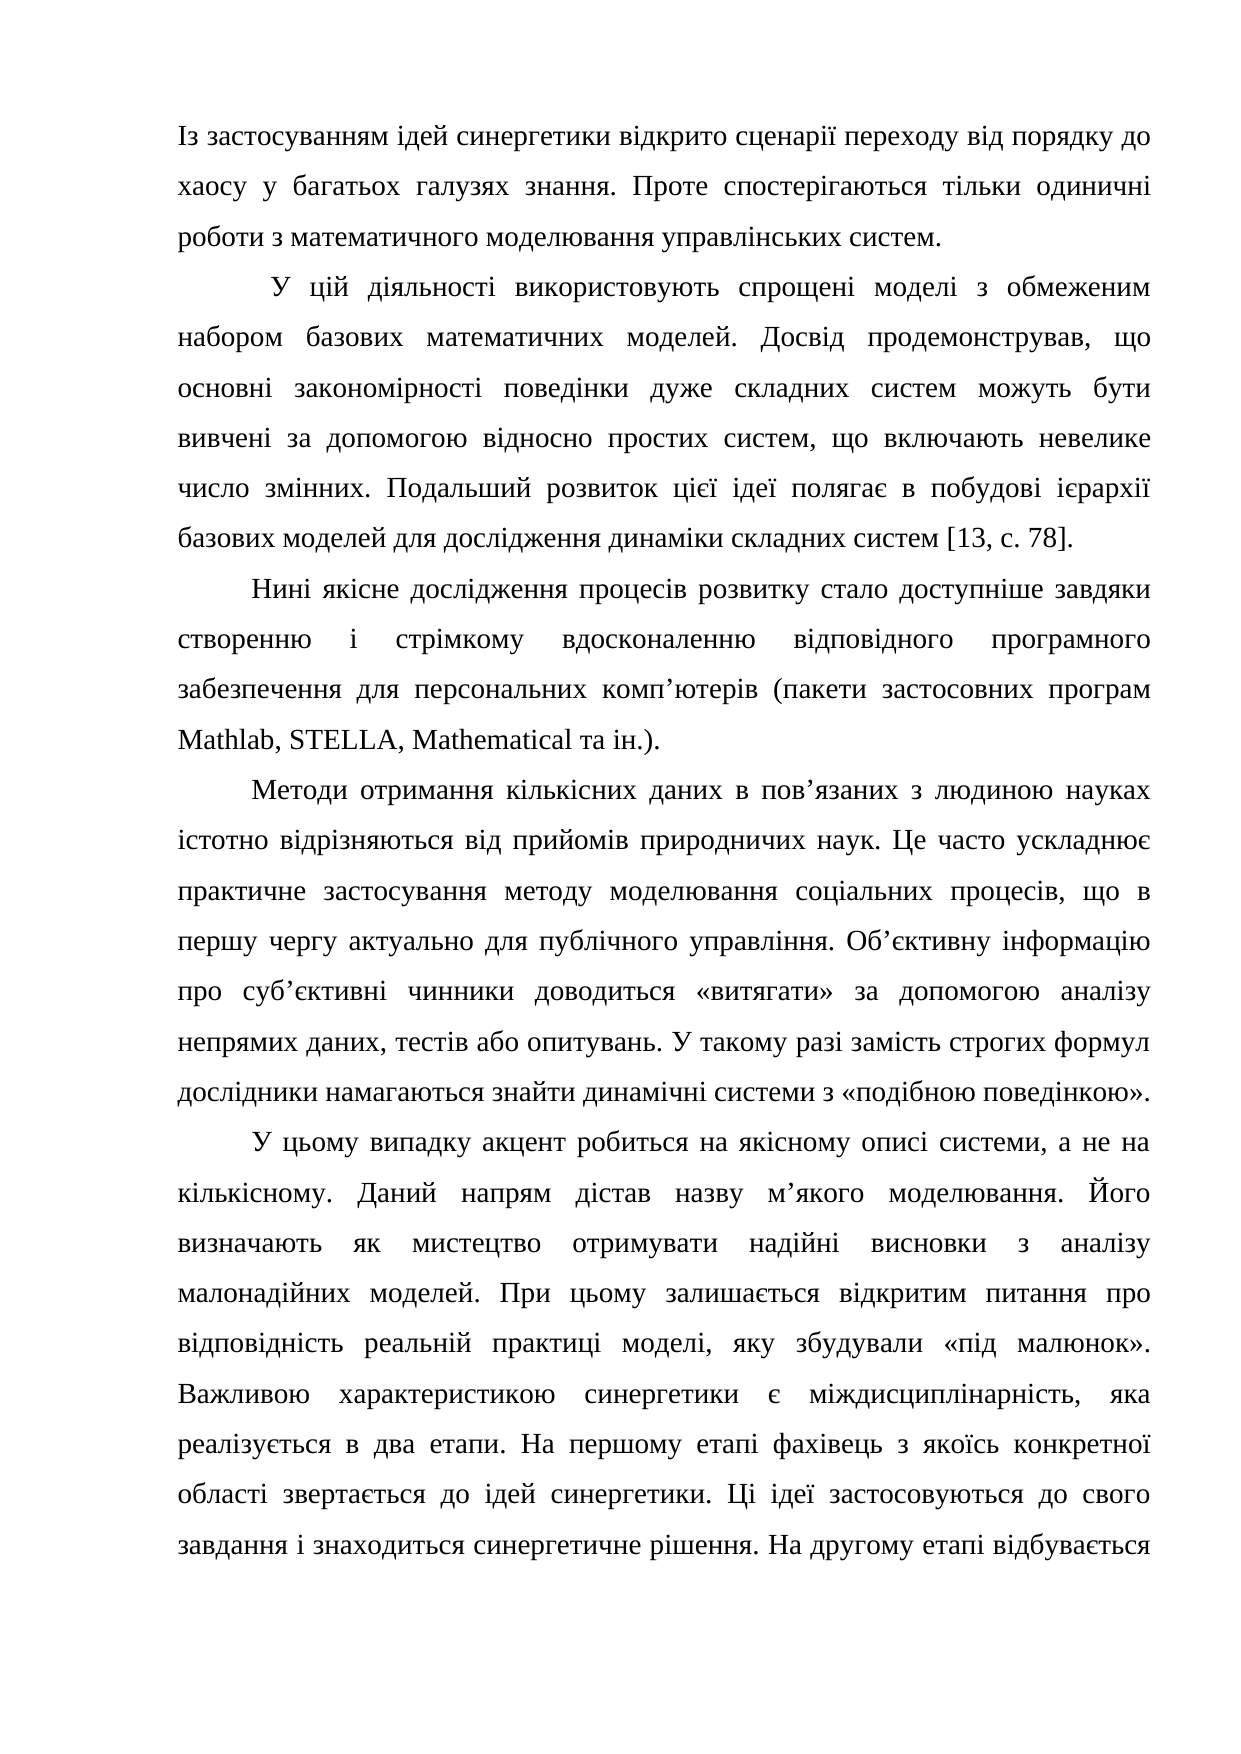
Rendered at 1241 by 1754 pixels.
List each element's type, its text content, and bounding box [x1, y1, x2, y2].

text Нині якісне дослідження процесів розвитку стало доступніше завдяки створенню і стрімкому вдосконаленню відповідного програмного забезпечення для персональних комп’ютерів (пакети застосовних програм Mathlab, STELLA, Mathematical та ін.). [177, 571, 1152, 755]
text Методи отримання кількісних даних в пов’язаних з людиною науках істотно відрізняються від прийомів природничих наук. Це часто ускладнює практичне застосування методу моделювання соціальних процесів, що в першу чергу актуально для публічного управління. Об’єктивну інформацію про суб’єктивні чинники доводиться «витягати» за допомогою аналізу непрямих даних, тестів або опитувань. У такому разі замість строгих формул дослідники намагаються знайти динамічні системи з «подібною поведінкою». [177, 772, 1152, 1108]
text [177, 118, 1152, 252]
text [177, 1124, 1152, 1560]
text У цій діяльності використовують спрощені моделі з обмеженим набором базових математичних моделей. Досвід продемонстрував, що основні закономірності поведінки дуже складних систем можуть бути вивчені за допомогою відносно простих систем, що включають невелике число змінних. Подальший розвиток цієї ідеї полягає в побудові ієрархії базових моделей для дослідження динаміки складних систем [13, c. 78]. [177, 269, 1152, 554]
